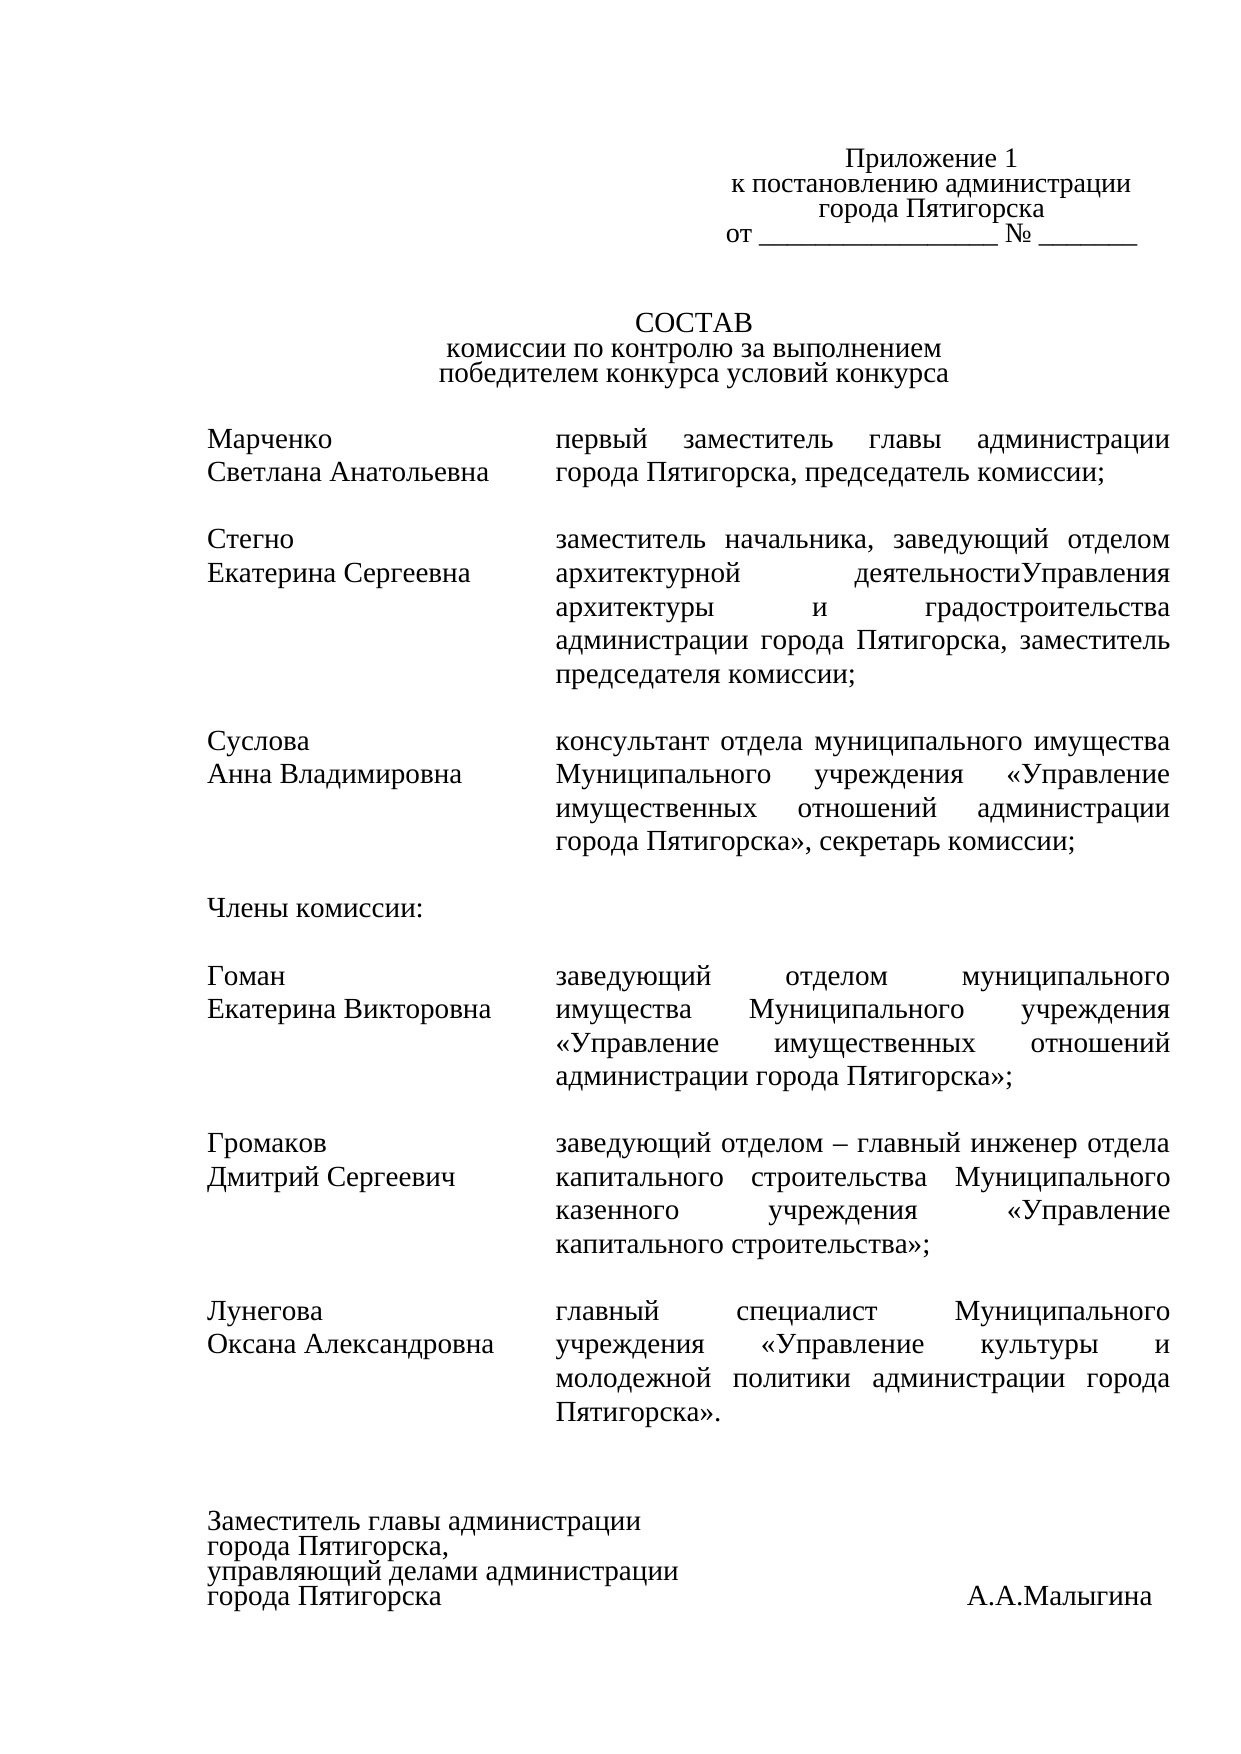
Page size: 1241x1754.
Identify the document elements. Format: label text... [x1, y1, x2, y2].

title комиссии по контролю за выполнением [207, 337, 1181, 362]
table_cell заместитель начальника, заведующий отделом архитектурной деятельностиУправления архитектуры и градостроительства администрации города Пятигорска, заместитель председателя комиссии; [544, 522, 1182, 723]
table_header первый заместитель главы администрации города Пятигорска, председатель комиссии; [544, 421, 1182, 522]
table_cell заведующий отделом муниципального имущества Муниципального учреждения «Управление имущественных отношений администрации города Пятигорска»; заведующий отделом – главный инженер отдела капитального строительства Муниципального казенного учреждения «Управление капитального строительства»; главный специалист Муниципального учреждения «Управление культуры и молодежной политики администрации города Пятигорска». [544, 857, 1182, 1427]
table_cell Суслова Анна Владимировна [196, 723, 544, 857]
text от _________________ № _______ [682, 223, 1181, 248]
text управляющий делами администрации [207, 1561, 1190, 1586]
text города Пятигорска А.А.Малыгина [207, 1586, 1190, 1611]
text к постановлению администрации [682, 173, 1181, 198]
table_cell Стегно Екатерина Сергеевна [196, 522, 544, 723]
table_header Марченко Светлана Анатольевна [196, 421, 544, 522]
title СОСТАВ [207, 312, 1181, 337]
text Заместитель главы администрации [207, 1511, 1181, 1536]
table_cell Члены комиссии: Гоман Екатерина Викторовна Громаков Дмитрий Сергеевич Лунегова Оксана Александровна [196, 857, 544, 1427]
text Приложение 1 [682, 148, 1181, 173]
text города Пятигорска, [207, 1536, 1181, 1561]
table_cell консультант отдела муниципального имущества Муниципального учреждения «Управление имущественных отношений администрации города Пятигорска», секретарь комиссии; [544, 723, 1182, 857]
title победителем конкурса условий конкурса [207, 362, 1181, 387]
text города Пятигорска [682, 198, 1181, 223]
